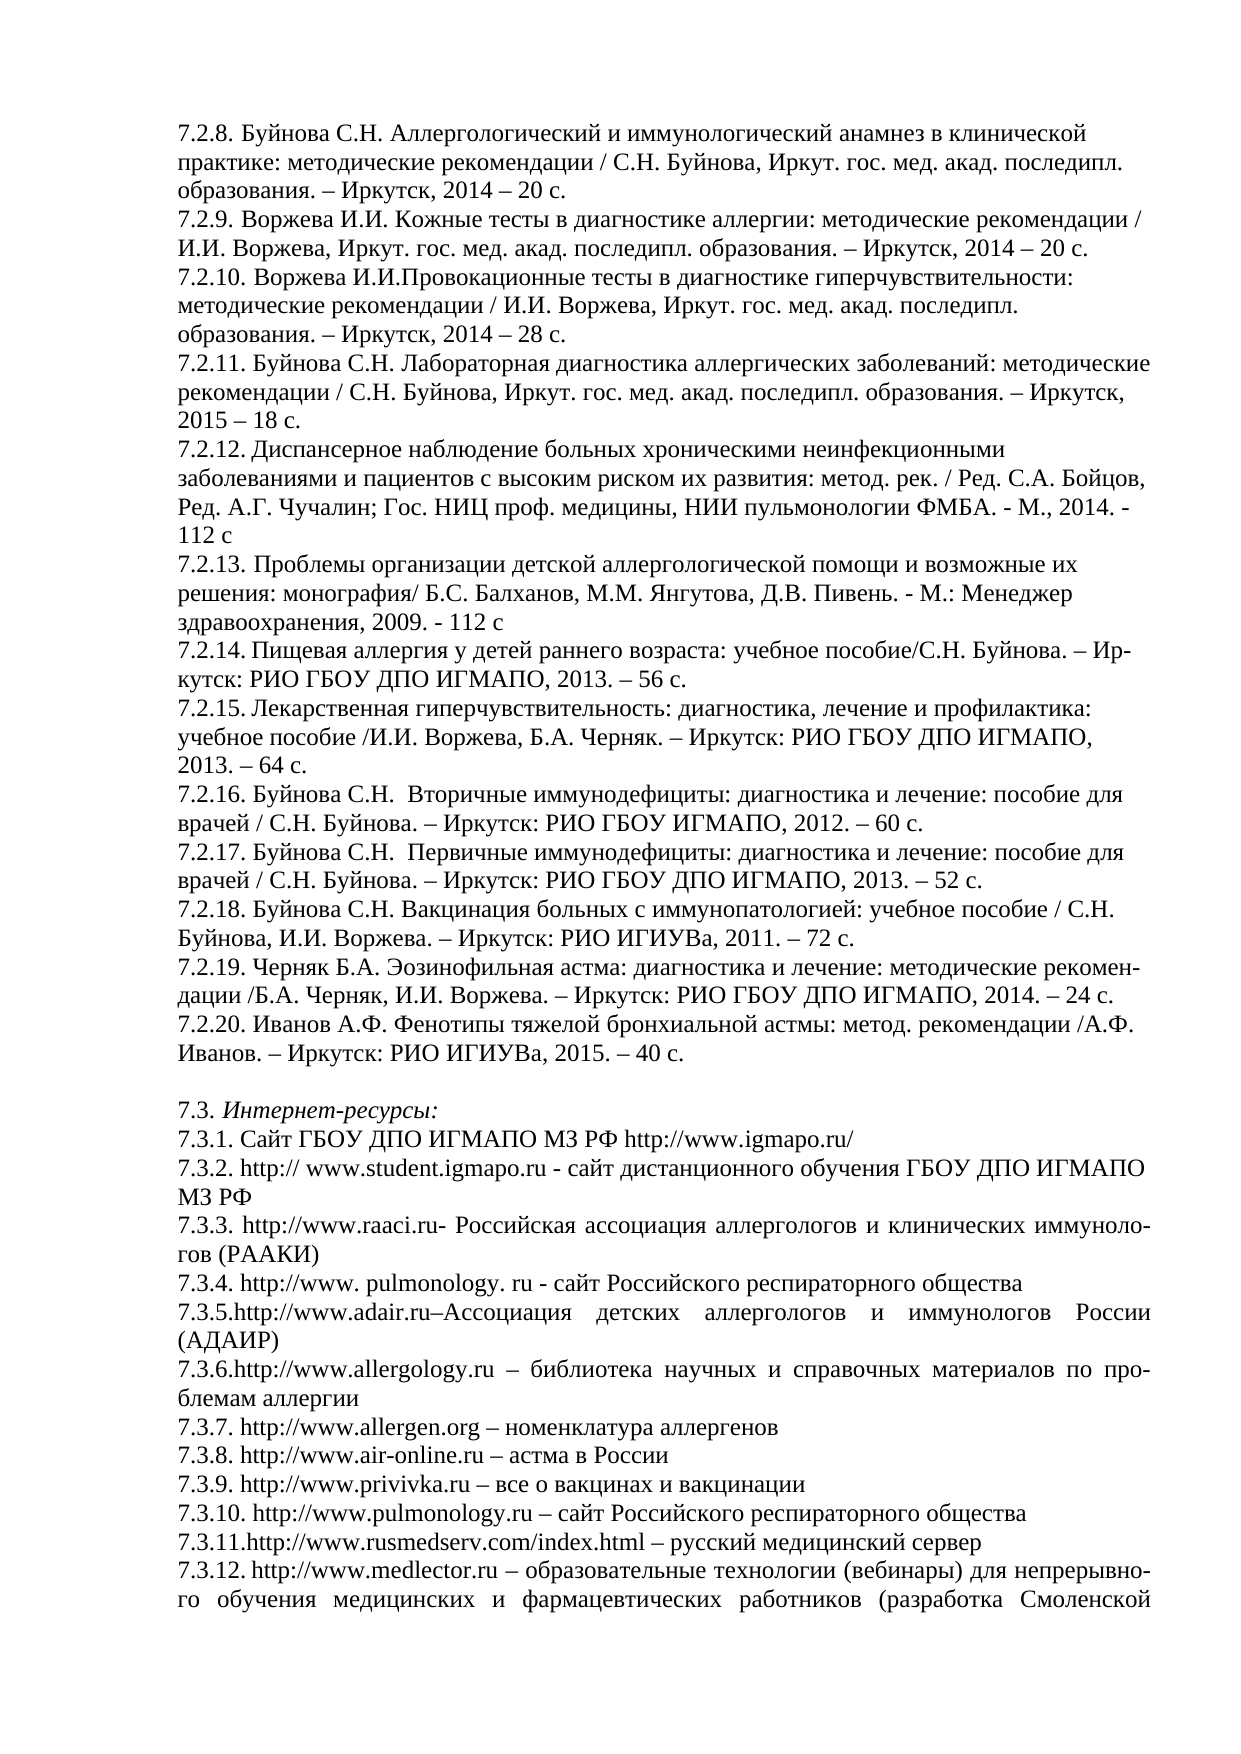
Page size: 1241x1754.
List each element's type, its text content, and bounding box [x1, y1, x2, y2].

text 7.2.9. Воржева И.И. Кожные тесты в диагностике аллергии: методические рекомендации / И.И. Воржева, Иркут. гос. мед. акад. последипл. образования. – Иркутск, 2014 – 20 с. [177, 204, 1152, 262]
text 7.2.15. Лекарственная гиперчувствительность: диагностика, лечение и профилактика: учебное пособие /И.И. Воржева, Б.А. Черняк. – Иркутск: РИО ГБОУ ДПО ИГМАПО, 2013. – 64 с. [177, 693, 1152, 779]
text 7.2.14. Пищевая аллергия у детей раннего возраста: учебное пособие/С.Н. Буйнова. – Ир-кутск: РИО ГБОУ ДПО ИГМАПО, 2013. – 56 с. [177, 636, 1152, 693]
text 7.3.3. http://www.raaci.ru- Российская ассоциация аллергологов и клинических иммуноло-гов (РААКИ) [177, 1211, 1152, 1268]
text 7.3.5.http://www.adair.ru–Ассоциация детских аллергологов и иммунологов России (АДАИР) [177, 1297, 1152, 1354]
text 7.2.12. Диспансерное наблюдение больных хроническими неинфекционными заболеваниями и пациентов с высоким риском их развития: метод. рек. / Ред. С.А. Бойцов, Ред. А.Г. Чучалин; Гос. НИЦ проф. медицины, НИИ пульмонологии ФМБА. - М., 2014. - 112 с [177, 434, 1152, 549]
text 7.3.8. http://www.air-online.ru – астма в России [177, 1441, 1152, 1469]
text 7.3.2. http:// www.student.igmapo.ru - сайт дистанционного обучения ГБОУ ДПО ИГМАПО МЗ РФ [177, 1153, 1152, 1211]
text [177, 1556, 1152, 1613]
text 7.2.8. Буйнова С.Н. Аллергологический и иммунологический анамнез в клинической практике: методические рекомендации / С.Н. Буйнова, Иркут. гос. мед. акад. последипл. образования. – Иркутск, 2014 – 20 с. [177, 118, 1152, 204]
text 7.3. Интернет-ресурсы: [177, 1096, 1152, 1124]
text 7.3.6.http://www.allergology.ru – библиотека научных и справочных материалов по про-блемам аллергии [177, 1354, 1152, 1412]
text 7.2.17. Буйнова С.Н. Первичные иммунодефициты: диагностика и лечение: пособие для врачей / С.Н. Буйнова. – Иркутск: РИО ГБОУ ДПО ИГМАПО, 2013. – 52 с. [177, 837, 1152, 894]
text 7.2.11. Буйнова С.Н. Лабораторная диагностика аллергических заболеваний: методические рекомендации / С.Н. Буйнова, Иркут. гос. мед. акад. последипл. образования. – Иркутск, 2015 – 18 с. [177, 348, 1152, 434]
text 7.2.10. Воржева И.И.Провокационные тесты в диагностике гиперчувствительности: методические рекомендации / И.И. Воржева, Иркут. гос. мед. акад. последипл. образования. – Иркутск, 2014 – 28 с. [177, 262, 1152, 348]
text 7.3.10. http://www.pulmonology.ru – сайт Российского респираторного общества [177, 1498, 1152, 1527]
text 7.2.13. Проблемы организации детской аллергологической помощи и возможные их решения: монография/ Б.С. Балханов, М.М. Янгутова, Д.В. Пивень. - М.: Менеджер здравоохранения, 2009. - 112 с [177, 549, 1152, 636]
text 7.3.9. http://www.privivka.ru – все о вакцинах и вакцинации [177, 1469, 1152, 1498]
text 7.2.16. Буйнова С.Н. Вторичные иммунодефициты: диагностика и лечение: пособие для врачей / С.Н. Буйнова. – Иркутск: РИО ГБОУ ИГМАПО, 2012. – 60 с. [177, 779, 1152, 837]
text 7.2.18. Буйнова С.Н. Вакцинация больных с иммунопатологией: учебное пособие / С.Н. Буйнова, И.И. Воржева. – Иркутск: РИО ИГИУВа, 2011. – 72 с. [177, 894, 1152, 952]
text 7.3.7. http://www.allergen.org – номенклатура аллергенов [177, 1412, 1152, 1441]
text 7.3.1. Сайт ГБОУ ДПО ИГМАПО МЗ РФ http://www.igmapo.ru/ [177, 1124, 1152, 1153]
text 7.2.19. Черняк Б.А. Эозинофильная астма: диагностика и лечение: методические рекомен-дации /Б.А. Черняк, И.И. Воржева. – Иркутск: РИО ГБОУ ДПО ИГМАПО, 2014. – 24 с. [177, 952, 1152, 1009]
text 7.3.4. http://www. pulmonology. ru - сайт Российского респираторного общества [177, 1268, 1152, 1297]
text 7.3.11.http://www.rusmedserv.com/index.html – русский медицинский сервер [177, 1527, 1152, 1556]
text 7.2.20. Иванов А.Ф. Фенотипы тяжелой бронхиальной астмы: метод. рекомендации /А.Ф. Иванов. – Иркутск: РИО ИГИУВа, 2015. – 40 с. [177, 1009, 1152, 1067]
